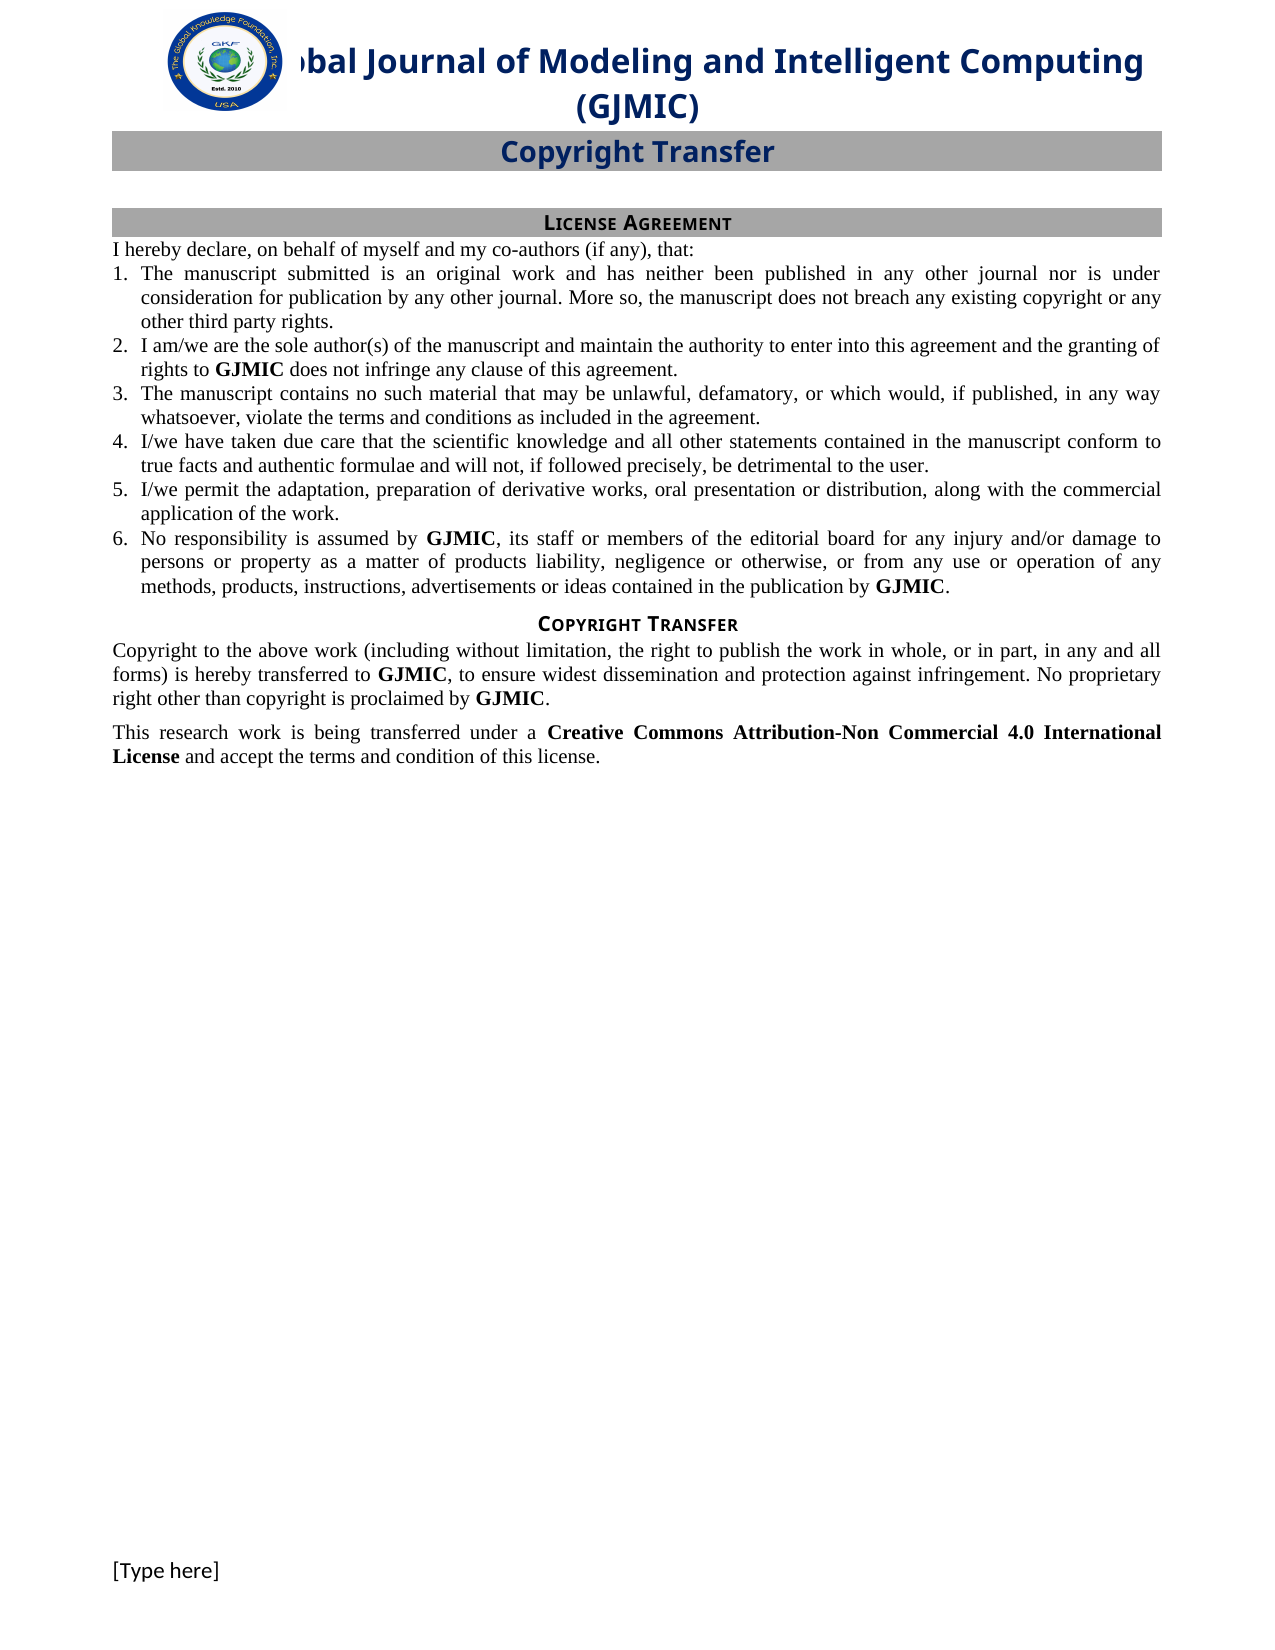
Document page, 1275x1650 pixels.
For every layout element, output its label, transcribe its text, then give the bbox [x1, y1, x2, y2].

text Copyright Transfer [112, 609, 1162, 638]
text Global Journal of Modeling and Intelligent Computing (GJMIC) [112, 37, 1162, 128]
list I am/we are the sole author(s) of the manuscript and maintain the authority to enter into this agreement and the granting of rights to GJMIC does not infringe any clause of this agreement. [112, 333, 1162, 381]
list The manuscript contains no such material that may be unlawful, defamatory, or which would, if published, in any way whatsoever, violate the terms and conditions as included in the agreement. [112, 381, 1162, 429]
picture [163, 9, 287, 111]
list I/we permit the adaptation, preparation of derivative works, oral presentation or distribution, along with the commercial application of the work. [112, 477, 1162, 525]
text This research work is being transferred under a Creative Commons Attribution-Non Commercial 4.0 International License and accept the terms and condition of this license. [112, 720, 1162, 768]
list No responsibility is assumed by GJMIC, its staff or members of the editorial board for any injury and/or damage to persons or property as a matter of products liability, negligence or otherwise, or from any use or operation of any methods, products, instructions, advertisements or ideas contained in the publication by GJMIC. [112, 525, 1162, 598]
text I hereby declare, on behalf of myself and my co-authors (if any), that: [112, 237, 1162, 261]
list I/we have taken due care that the scientific knowledge and all other statements contained in the manuscript conform to true facts and authentic formulae and will not, if followed precisely, be detrimental to the user. [112, 429, 1162, 477]
text License Agreement [112, 208, 1162, 237]
text Copyright to the above work (including without limitation, the right to publish the work in whole, or in part, in any and all forms) is hereby transferred to GJMIC, to ensure widest dissemination and protection against infringement. No proprietary right other than copyright is proclaimed by GJMIC. [112, 638, 1162, 710]
list The manuscript submitted is an original work and has neither been published in any other journal nor is under consideration for publication by any other journal. More so, the manuscript does not breach any existing copyright or any other third party rights. [112, 261, 1162, 333]
text Copyright Transfer [112, 131, 1162, 171]
